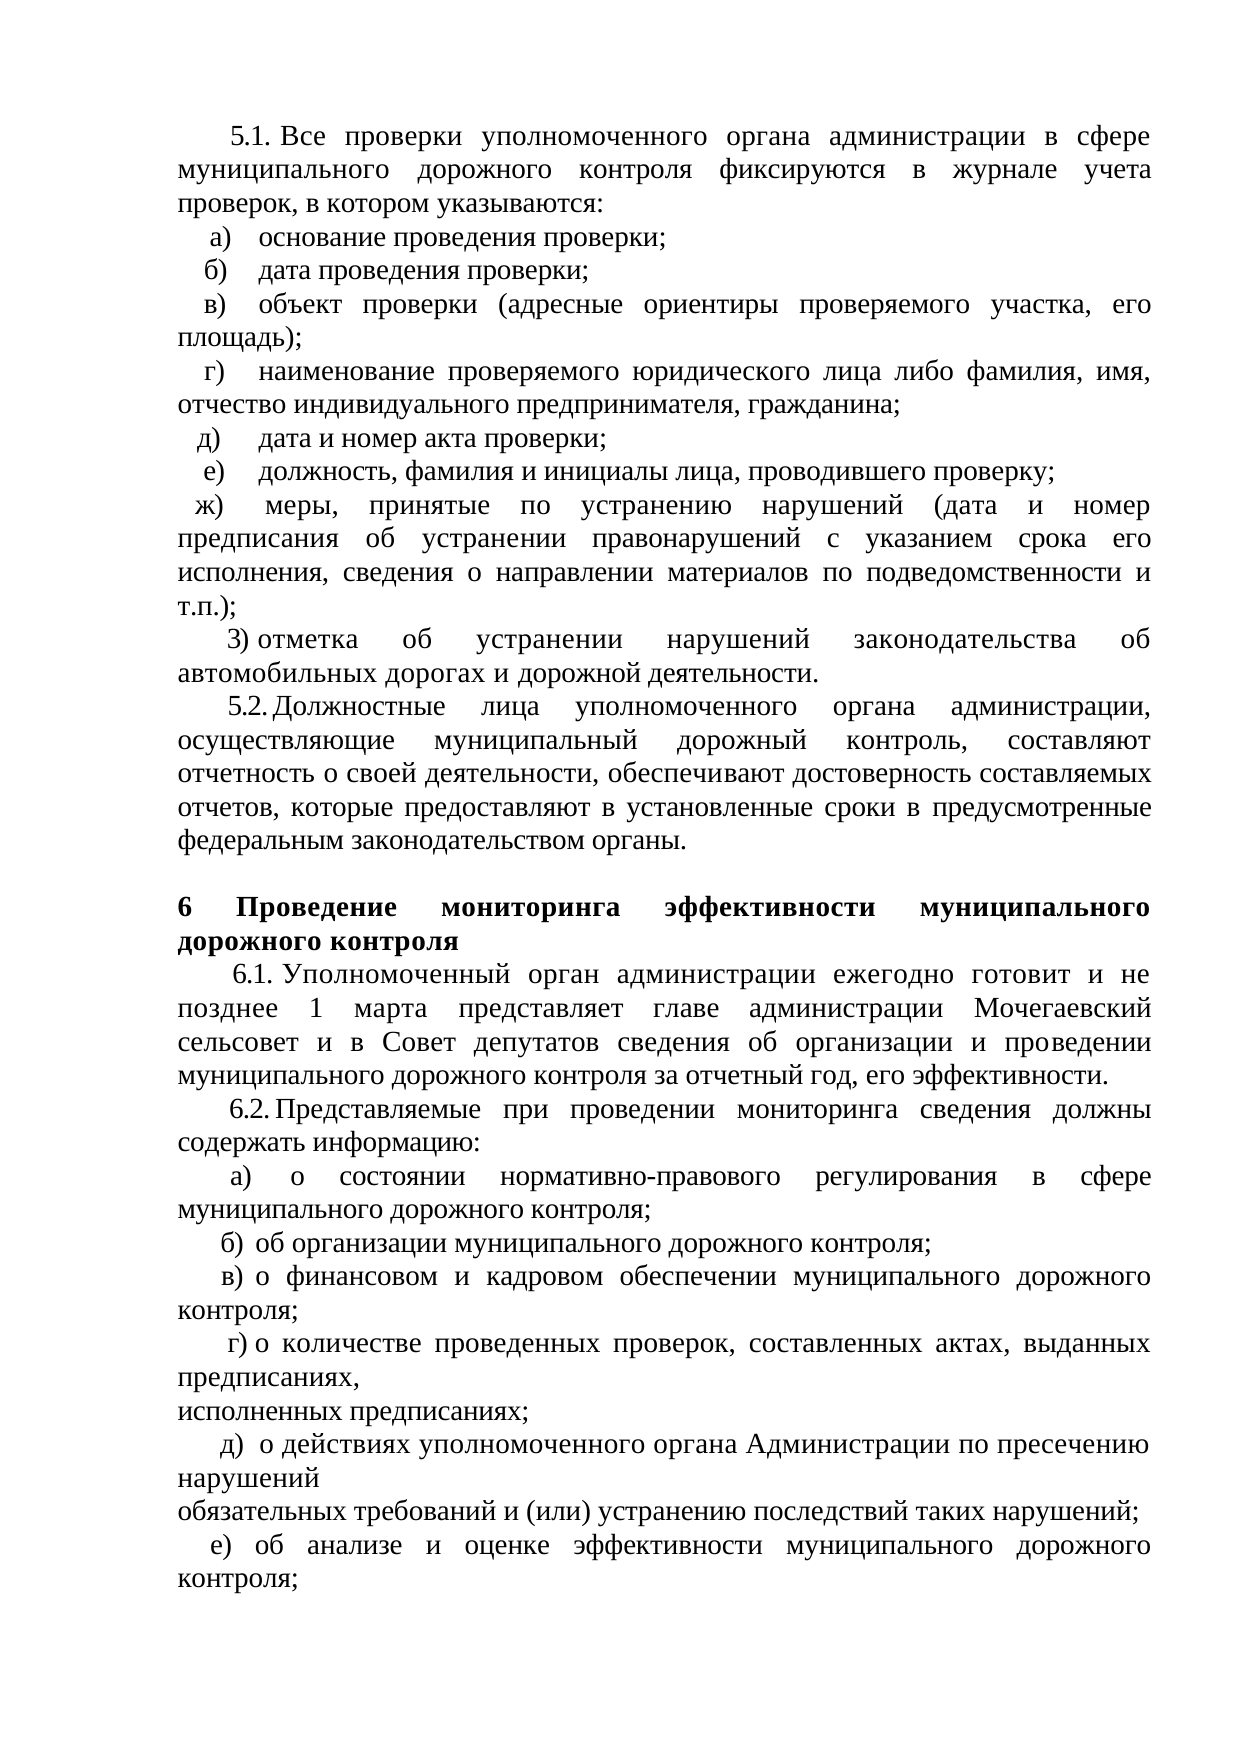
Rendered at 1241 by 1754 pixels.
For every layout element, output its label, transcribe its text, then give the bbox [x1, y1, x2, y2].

text е) об анализе и оценке эффективности муниципального дорожного контроля; [177, 1527, 1152, 1594]
text д) дата и номер акта проверки; [177, 420, 1152, 453]
text д) о действиях уполномоченного органа Администрации по пресечению нарушений обязательных требований и (или) устранению последствий таких нарушений; [177, 1426, 1152, 1527]
text 6.2. Представляемые при проведении мониторинга сведения должны содержать информацию: [177, 1091, 1152, 1158]
text 5.2. Должностные лица уполномоченного органа администрации, осуществляющие муниципальный дорожный контроль, составляют отчетность о своей деятельности, обеспечивают достоверность составляемых отчетов, которые предоставляют в установленные сроки в предусмотренные федеральным законодательством органы. [177, 688, 1152, 856]
text 3) отметка об устранении нарушений законодательства об автомобильных дорогах и дорожной деятельности. [177, 621, 1152, 688]
text а) основание проведения проверки; [177, 219, 1152, 252]
text в) объект проверки (адресные ориентиры проверяемого участка, его площадь); [177, 286, 1152, 353]
text б) об организации муниципального дорожного контроля; [177, 1225, 1152, 1258]
text а) о состоянии нормативно-правового регулирования в сфере муниципального дорожного контроля; [177, 1158, 1152, 1225]
text г) о количестве проведенных проверок, составленных актах, выданных предписаниях, исполненных предписаниях; [177, 1326, 1152, 1426]
text в) о финансовом и кадровом обеспечении муниципального дорожного контроля; [177, 1258, 1152, 1326]
text г) наименование проверяемого юридического лица либо фамилия, имя, отчество индивидуального предпринимателя, гражданина; [177, 353, 1152, 420]
text е) должность, фамилия и инициалы лица, проводившего проверку; [177, 453, 1152, 487]
text 6.1. Уполномоченный орган администрации ежегодно готовит и не позднее 1 марта представляет главе администрации Мочегаевский сельсовет и в Совет депутатов сведения об организации и проведении муниципального дорожного контроля за отчетный год, его эффективности. [177, 957, 1152, 1091]
text б) дата проведения проверки; [177, 252, 1152, 286]
text ж) меры, принятые по устранению нарушений (дата и номер предписания об устранении правонарушений с указанием срока его исполнения, сведения о направлении материалов по подведомственности и т.п.); [177, 487, 1152, 621]
text 6 Проведение мониторинга эффективности муниципального дорожного контроля [177, 889, 1152, 957]
text 5.1. Все проверки уполномоченного органа администрации в сфере муниципального дорожного контроля фиксируются в журнале учета проверок, в котором указываются: [177, 118, 1152, 219]
